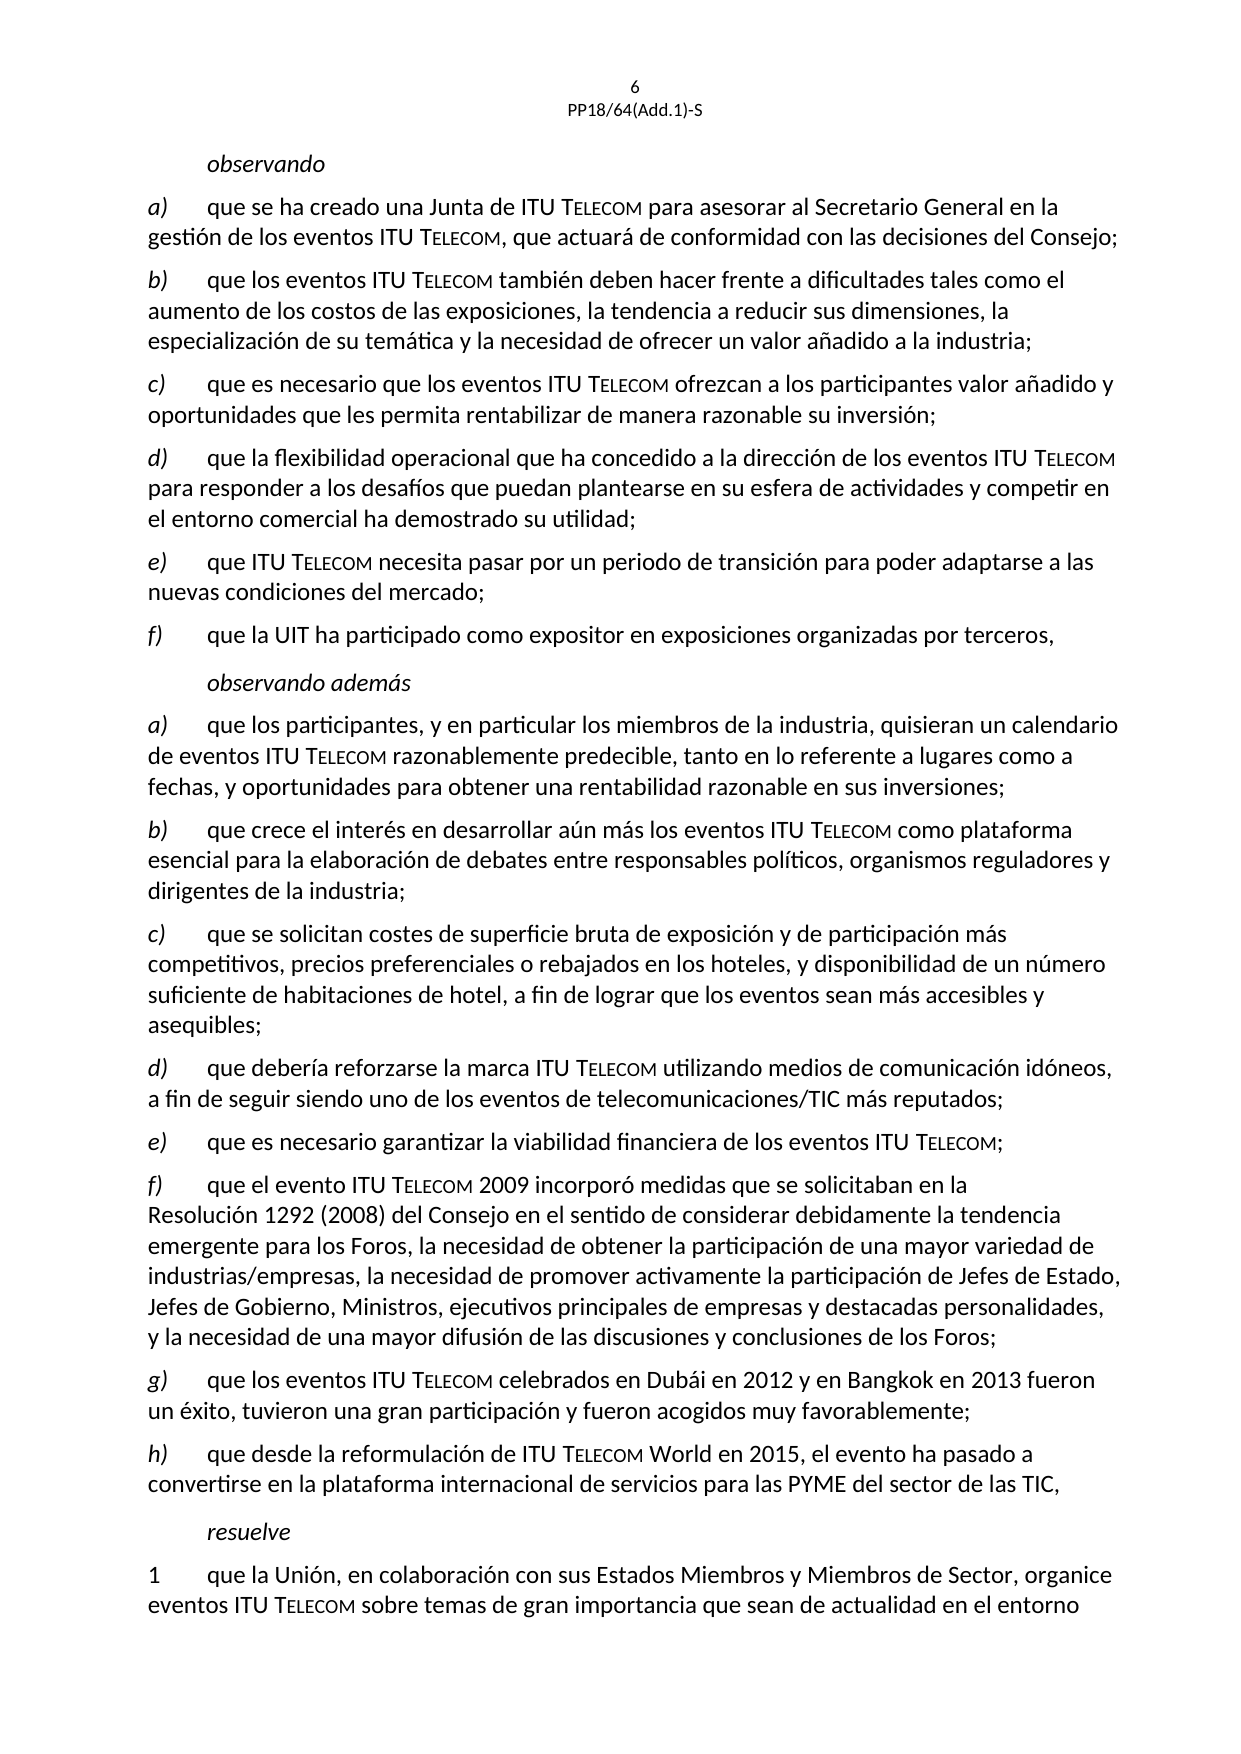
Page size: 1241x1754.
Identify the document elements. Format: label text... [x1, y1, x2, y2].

text c) que se solicitan costes de superficie bruta de exposición y de participación más competitivos, precios preferenciales o rebajados en los hoteles, y disponibilidad de un número suficiente de habitaciones de hotel, a fin de lograr que los eventos sean más accesibles y asequibles; [148, 918, 1122, 1040]
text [148, 1559, 1122, 1620]
text b) que los eventos ITU Telecom también deben hacer frente a dificultades tales como el aumento de los costos de las exposiciones, la tendencia a reducir sus dimensiones, la especialización de su temática y la necesidad de ofrecer un valor añadido a la industria; [148, 264, 1122, 356]
text a) que los participantes, y en particular los miembros de la industria, quisieran un calendario de eventos ITU Telecom razonablemente predecible, tanto en lo referente a lugares como a fechas, y oportunidades para obtener una rentabilidad razonable en sus inversiones; [148, 710, 1122, 801]
text c) que es necesario que los eventos ITU Telecom ofrezcan a los participantes valor añadido y oportunidades que les permita rentabilizar de manera razonable su inversión; [148, 368, 1122, 429]
text observando además [207, 667, 1122, 697]
text f) que la UIT ha participado como expositor en exposiciones organizadas por terceros, [148, 619, 1122, 650]
text resuelve [207, 1516, 1122, 1546]
text f) que el evento ITU Telecom 2009 incorporó medidas que se solicitaban en la Resolución 1292 (2008) del Consejo en el sentido de considerar debidamente la tendencia emergente para los Foros, la necesidad de obtener la participación de una mayor variedad de industrias/empresas, la necesidad de promover activamente la participación de Jefes de Estado, Jefes de Gobierno, Ministros, ejecutivos principales de empresas y destacadas personalidades, y la necesidad de una mayor difusión de las discusiones y conclusiones de los Foros; [148, 1169, 1122, 1352]
text g) que los eventos ITU Telecom celebrados en Dubái en 2012 y en Bangkok en 2013 fueron un éxito, tuvieron una gran participación y fueron acogidos muy favorablemente [148, 1364, 1122, 1426]
text observando [207, 148, 1122, 178]
text , [148, 1438, 1122, 1499]
text e) que ITU Telecom necesita pasar por un periodo de transición para poder adaptarse a las nuevas condiciones del mercado; [148, 546, 1122, 607]
text a) que se ha creado una Junta de ITU Telecom para asesorar al Secretario General en la gestión de los eventos ITU Telecom, que actuará de conformidad con las decisiones del Consejo; [148, 191, 1122, 252]
text e) que es necesario garantizar la viabilidad financiera de los eventos ITU Telecom; [148, 1126, 1122, 1156]
text d) que la flexibilidad operacional que ha concedido a la dirección de los eventos ITU Telecom para responder a los desafíos que puedan plantearse en su esfera de actividades y competir en el entorno comercial ha demostrado su utilidad; [148, 442, 1122, 533]
text b) que crece el interés en desarrollar aún más los eventos ITU Telecom como plataforma esencial para la elaboración de debates entre responsables políticos, organismos reguladores y dirigentes de la industria; [148, 814, 1122, 905]
text d) que debería reforzarse la marca ITU Telecom utilizando medios de comunicación idóneos, a fin de seguir siendo uno de los eventos de telecomunicaciones/TIC más reputados; [148, 1052, 1122, 1113]
